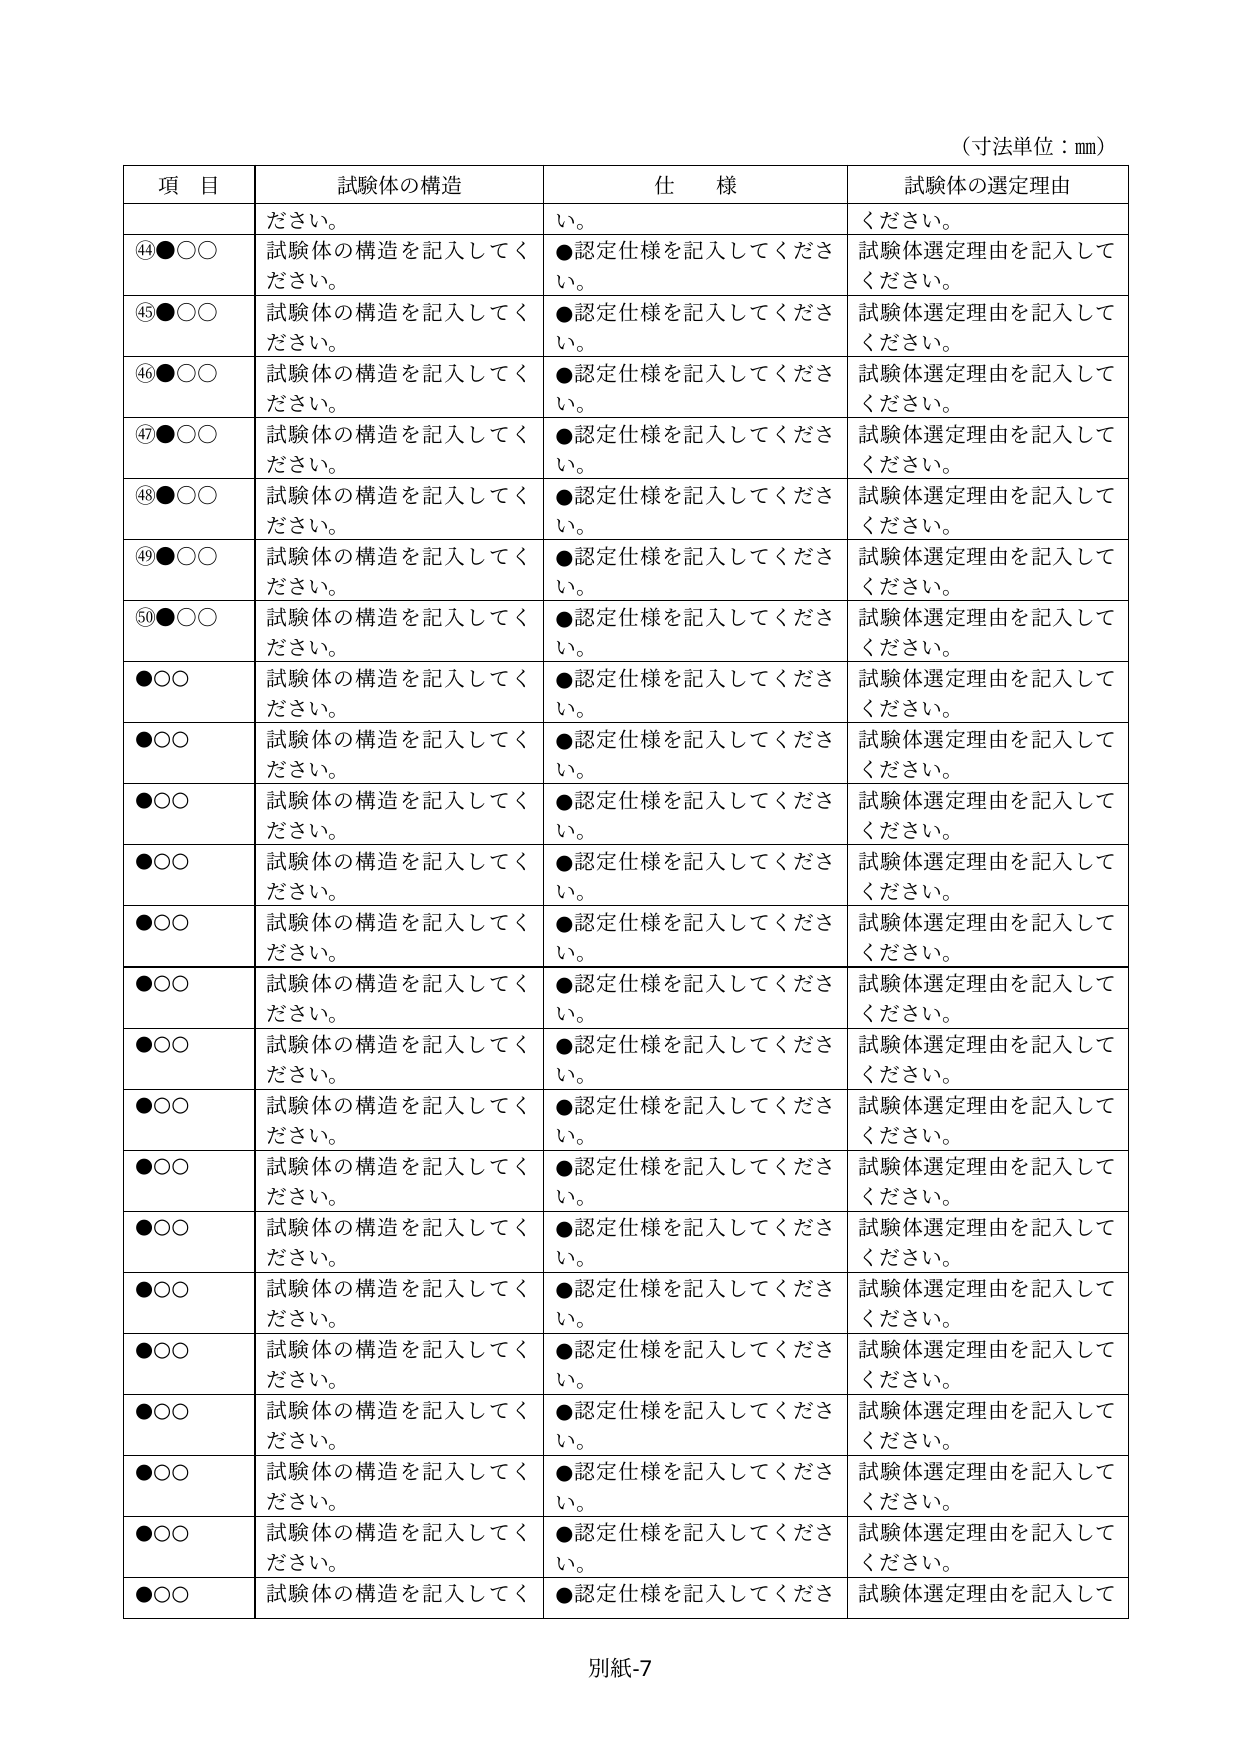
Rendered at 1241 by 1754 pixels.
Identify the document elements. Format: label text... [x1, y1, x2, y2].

table_cell ●○○ [124, 1029, 254, 1088]
table_cell 試験体選定理由を記入してください。 [848, 540, 1128, 600]
table_cell 試験体の構造を記入してください。 [256, 1090, 543, 1149]
table_cell ●認定仕様を記入してください。 [544, 1456, 847, 1516]
table_cell 試験体の構造を記入してください。 [256, 1395, 543, 1455]
table_cell ●○○ [124, 845, 254, 905]
table_cell ●○○ [124, 1273, 254, 1333]
table_cell 試験体選定理由を記入してください。 [848, 479, 1128, 539]
table_cell 試験体選定理由を記入してください。 [848, 1151, 1128, 1211]
table_cell ●認定仕様を記入してください。 [544, 296, 847, 356]
table_cell ●○○ [124, 1395, 254, 1455]
table_cell 試験体選定理由を記入してください。 [848, 1334, 1128, 1394]
table_cell 試験体選定理由を記入してください。 [848, 968, 1128, 1027]
table_cell 試験体の構造を記入してください。 [256, 906, 543, 966]
table_cell 試験体の選定理由 [848, 166, 1128, 203]
table_cell 試験体選定理由を記入してください。 [848, 296, 1128, 356]
table_cell 試験体選定理由を記入してください。 [848, 1090, 1128, 1149]
table_cell 試験体の構造を記入してください。 [256, 357, 543, 417]
table_cell ●認定仕様を記入してください。 [544, 204, 847, 234]
table_cell ●認定仕様を記入してください。 [544, 1090, 847, 1149]
table_cell 試験体の構造を記入してください。 [256, 723, 543, 783]
table_cell 試験体選定理由を記入してください。 [848, 418, 1128, 478]
table_cell ●○○ [124, 1578, 254, 1618]
table_cell ●○○ [124, 968, 254, 1027]
table_cell ●認定仕様を記入してください。 [544, 906, 847, 966]
table_cell 試験体選定理由を記入してください。 [848, 723, 1128, 783]
table_cell ●○○ [124, 906, 254, 966]
table_cell 試験体の構造を記入してください。 [256, 968, 543, 1027]
table_cell 試験体選定理由を記入してください。 [848, 1395, 1128, 1455]
table_cell 試験体の構造を記入してください。 [256, 845, 543, 905]
table_cell ㊼●○○ [124, 418, 254, 478]
table_cell ●○○ [124, 1517, 254, 1577]
table_cell ●○○ [124, 1212, 254, 1272]
table_cell ㊺●○○ [124, 296, 254, 356]
table_cell 試験体選定理由を記入してください。 [848, 1456, 1128, 1516]
table_cell ●○○ [124, 1090, 254, 1149]
table_cell ●○○ [124, 1456, 254, 1516]
table_cell ●認定仕様を記入してください。 [544, 1212, 847, 1272]
table_cell ㊹●○○ [124, 235, 254, 295]
table_header （寸法単位：㎜） [124, 127, 1128, 164]
table_cell 試験体選定理由を記入してください。 [848, 204, 1128, 234]
table_cell ●○○ [124, 1151, 254, 1211]
table_cell ●認定仕様を記入してください。 [544, 357, 847, 417]
table_cell 試験体の構造を記入してください。 [256, 1578, 543, 1618]
table_cell ●認定仕様を記入してください。 [544, 845, 847, 905]
table_cell ●認定仕様を記入してください。 [544, 1517, 847, 1577]
table_cell ●認定仕様を記入してください。 [544, 1395, 847, 1455]
table_cell ㊾●○○ [124, 540, 254, 600]
table_cell ●認定仕様を記入してください。 [544, 1273, 847, 1333]
table_cell ●認定仕様を記入してください。 [544, 784, 847, 844]
table_cell 試験体選定理由を記入してください。 [848, 662, 1128, 722]
table_cell 試験体の構造を記入してください。 [256, 296, 543, 356]
table_cell ㊿●○○ [124, 601, 254, 661]
table_cell 試験体の構造を記入してください。 [256, 204, 543, 234]
table_cell 試験体の構造を記入してください。 [256, 540, 543, 600]
table_cell 試験体の構造を記入してください。 [256, 418, 543, 478]
table_cell ●認定仕様を記入してください。 [544, 723, 847, 783]
table_cell ●認定仕様を記入してください。 [544, 235, 847, 295]
table_cell 試験体選定理由を記入してください。 [848, 601, 1128, 661]
table_cell ●認定仕様を記入してください。 [544, 1578, 847, 1618]
table_cell ●○○ [124, 784, 254, 844]
table_cell 試験体選定理由を記入してください。 [848, 235, 1128, 295]
table_cell ●認定仕様を記入してください。 [544, 968, 847, 1027]
table_cell ●○○ [124, 723, 254, 783]
table_cell 試験体の構造を記入してください。 [256, 662, 543, 722]
table_cell ●認定仕様を記入してください。 [544, 1334, 847, 1394]
table_cell 仕 様 [544, 166, 847, 203]
table_cell 試験体選定理由を記入してください。 [848, 1517, 1128, 1577]
table_cell ㊽●○○ [124, 479, 254, 539]
table_cell ㊸●○○ [124, 204, 254, 234]
table_cell ●認定仕様を記入してください。 [544, 662, 847, 722]
table_cell 試験体選定理由を記入してください。 [848, 845, 1128, 905]
table_cell ●認定仕様を記入してください。 [544, 418, 847, 478]
table_cell 試験体の構造を記入してください。 [256, 1029, 543, 1088]
table_cell 試験体の構造を記入してください。 [256, 1334, 543, 1394]
table_cell 試験体選定理由を記入してください。 [848, 1212, 1128, 1272]
table_cell 試験体選定理由を記入してください。 [848, 1029, 1128, 1088]
table_cell ㊻●○○ [124, 357, 254, 417]
table_cell 試験体の構造を記入してください。 [256, 1517, 543, 1577]
table_cell 試験体選定理由を記入してください。 [848, 1578, 1128, 1618]
table_cell 試験体の構造を記入してください。 [256, 235, 543, 295]
table_cell 試験体の構造を記入してください。 [256, 479, 543, 539]
table_cell ●認定仕様を記入してください。 [544, 601, 847, 661]
table_cell 試験体の構造 [256, 166, 543, 203]
table_cell ●認定仕様を記入してください。 [544, 540, 847, 600]
table_cell 試験体選定理由を記入してください。 [848, 1273, 1128, 1333]
table_cell 項 目 [124, 166, 254, 203]
table_cell 試験体の構造を記入してください。 [256, 784, 543, 844]
table_cell 試験体の構造を記入してください。 [256, 1456, 543, 1516]
table_cell 試験体の構造を記入してください。 [256, 1273, 543, 1333]
table_cell ●○○ [124, 1334, 254, 1394]
table_cell 試験体の構造を記入してください。 [256, 1212, 543, 1272]
table_cell 試験体の構造を記入してください。 [256, 1151, 543, 1211]
table_cell 試験体の構造を記入してください。 [256, 601, 543, 661]
table_cell 試験体選定理由を記入してください。 [848, 357, 1128, 417]
table_cell ●認定仕様を記入してください。 [544, 1029, 847, 1088]
table_cell ●認定仕様を記入してください。 [544, 1151, 847, 1211]
table_cell ●認定仕様を記入してください。 [544, 479, 847, 539]
table_cell 試験体選定理由を記入してください。 [848, 906, 1128, 966]
table_cell ●○○ [124, 662, 254, 722]
table_cell 試験体選定理由を記入してください。 [848, 784, 1128, 844]
